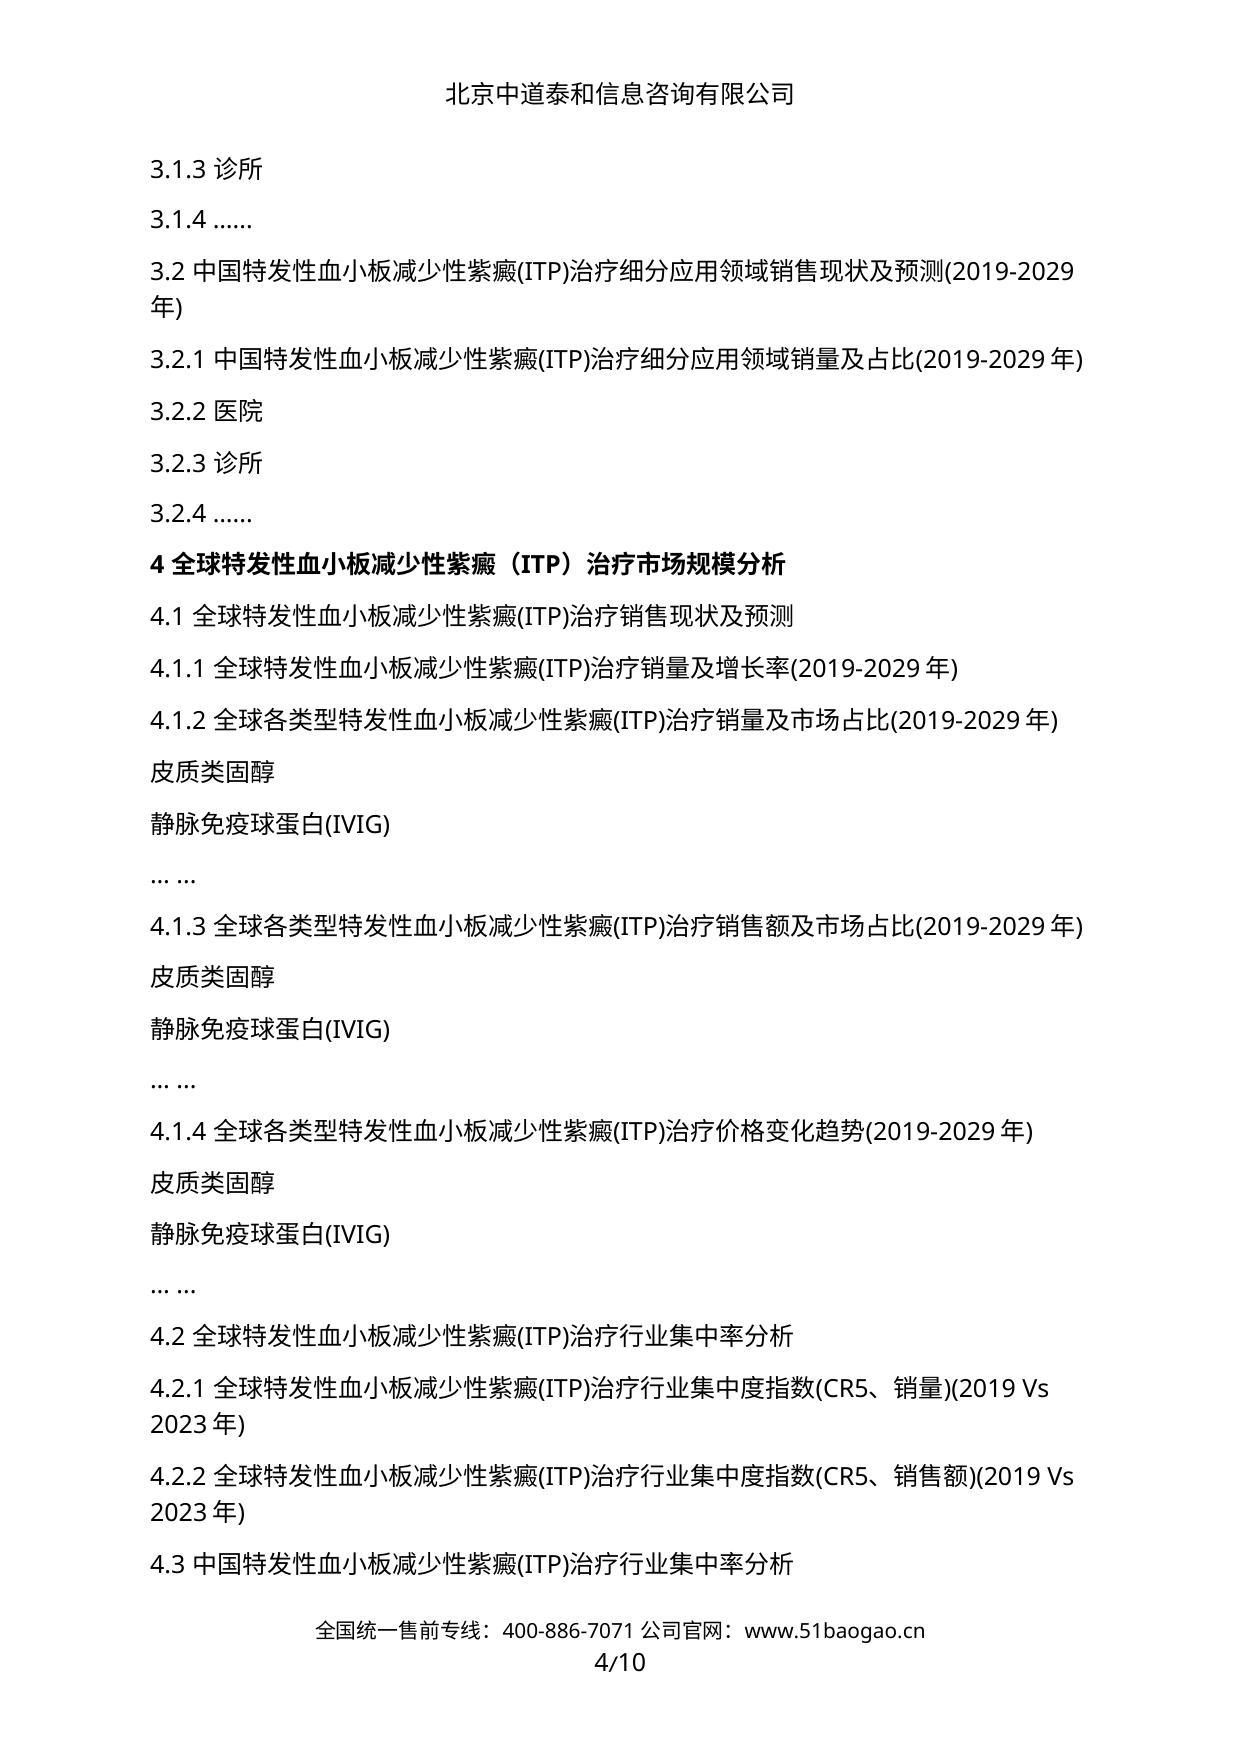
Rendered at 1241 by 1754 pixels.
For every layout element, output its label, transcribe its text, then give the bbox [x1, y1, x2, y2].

text 静脉免疫球蛋白(IVIG) [150, 1215, 1090, 1251]
text 4 全球特发性血小板减少性紫癜（ITP）治疗市场规模分析 [150, 545, 1090, 581]
text … ... [150, 1267, 1090, 1301]
text 3.2.3 诊所 [150, 443, 1090, 480]
text 静脉免疫球蛋白(IVIG) [150, 804, 1090, 841]
text … ... [150, 856, 1090, 890]
text 4.1.3 全球各类型特发性血小板减少性紫癜(ITP)治疗销售额及市场占比(2019-2029年) [150, 906, 1090, 942]
text 4.3 中国特发性血小板减少性紫癜(ITP)治疗行业集中率分析 [150, 1545, 1090, 1581]
text 3.1.4 …... [150, 202, 1090, 236]
text 4.1.1 全球特发性血小板减少性紫癜(ITP)治疗销量及增长率(2019-2029年) [150, 649, 1090, 685]
text 4.2 全球特发性血小板减少性紫癜(ITP)治疗行业集中率分析 [150, 1317, 1090, 1353]
text 皮质类固醇 [150, 958, 1090, 994]
text 3.1.3 诊所 [150, 150, 1090, 186]
text 皮质类固醇 [150, 752, 1090, 789]
text 4.1.2 全球各类型特发性血小板减少性紫癜(ITP)治疗销量及市场占比(2019-2029年) [150, 701, 1090, 737]
text 3.2.1 中国特发性血小板减少性紫癜(ITP)治疗细分应用领域销量及占比(2019-2029年) [150, 340, 1090, 376]
text 4.1 全球特发性血小板减少性紫癜(ITP)治疗销售现状及预测 [150, 597, 1090, 633]
text 3.2.2 医院 [150, 392, 1090, 428]
text 皮质类固醇 [150, 1163, 1090, 1199]
text 4.2.2 全球特发性血小板减少性紫癜(ITP)治疗行业集中度指数(CR5、销售额)(2019 Vs 2023年) [150, 1457, 1090, 1529]
text … ... [150, 1062, 1090, 1096]
text 静脉免疫球蛋白(IVIG) [150, 1010, 1090, 1046]
text 3.2 中国特发性血小板减少性紫癜(ITP)治疗细分应用领域销售现状及预测(2019-2029年) [150, 252, 1090, 324]
text 4.1.4 全球各类型特发性血小板减少性紫癜(ITP)治疗价格变化趋势(2019-2029年) [150, 1111, 1090, 1147]
text 4.2.1 全球特发性血小板减少性紫癜(ITP)治疗行业集中度指数(CR5、销量)(2019 Vs 2023年) [150, 1368, 1090, 1441]
text 3.2.4 …... [150, 495, 1090, 529]
